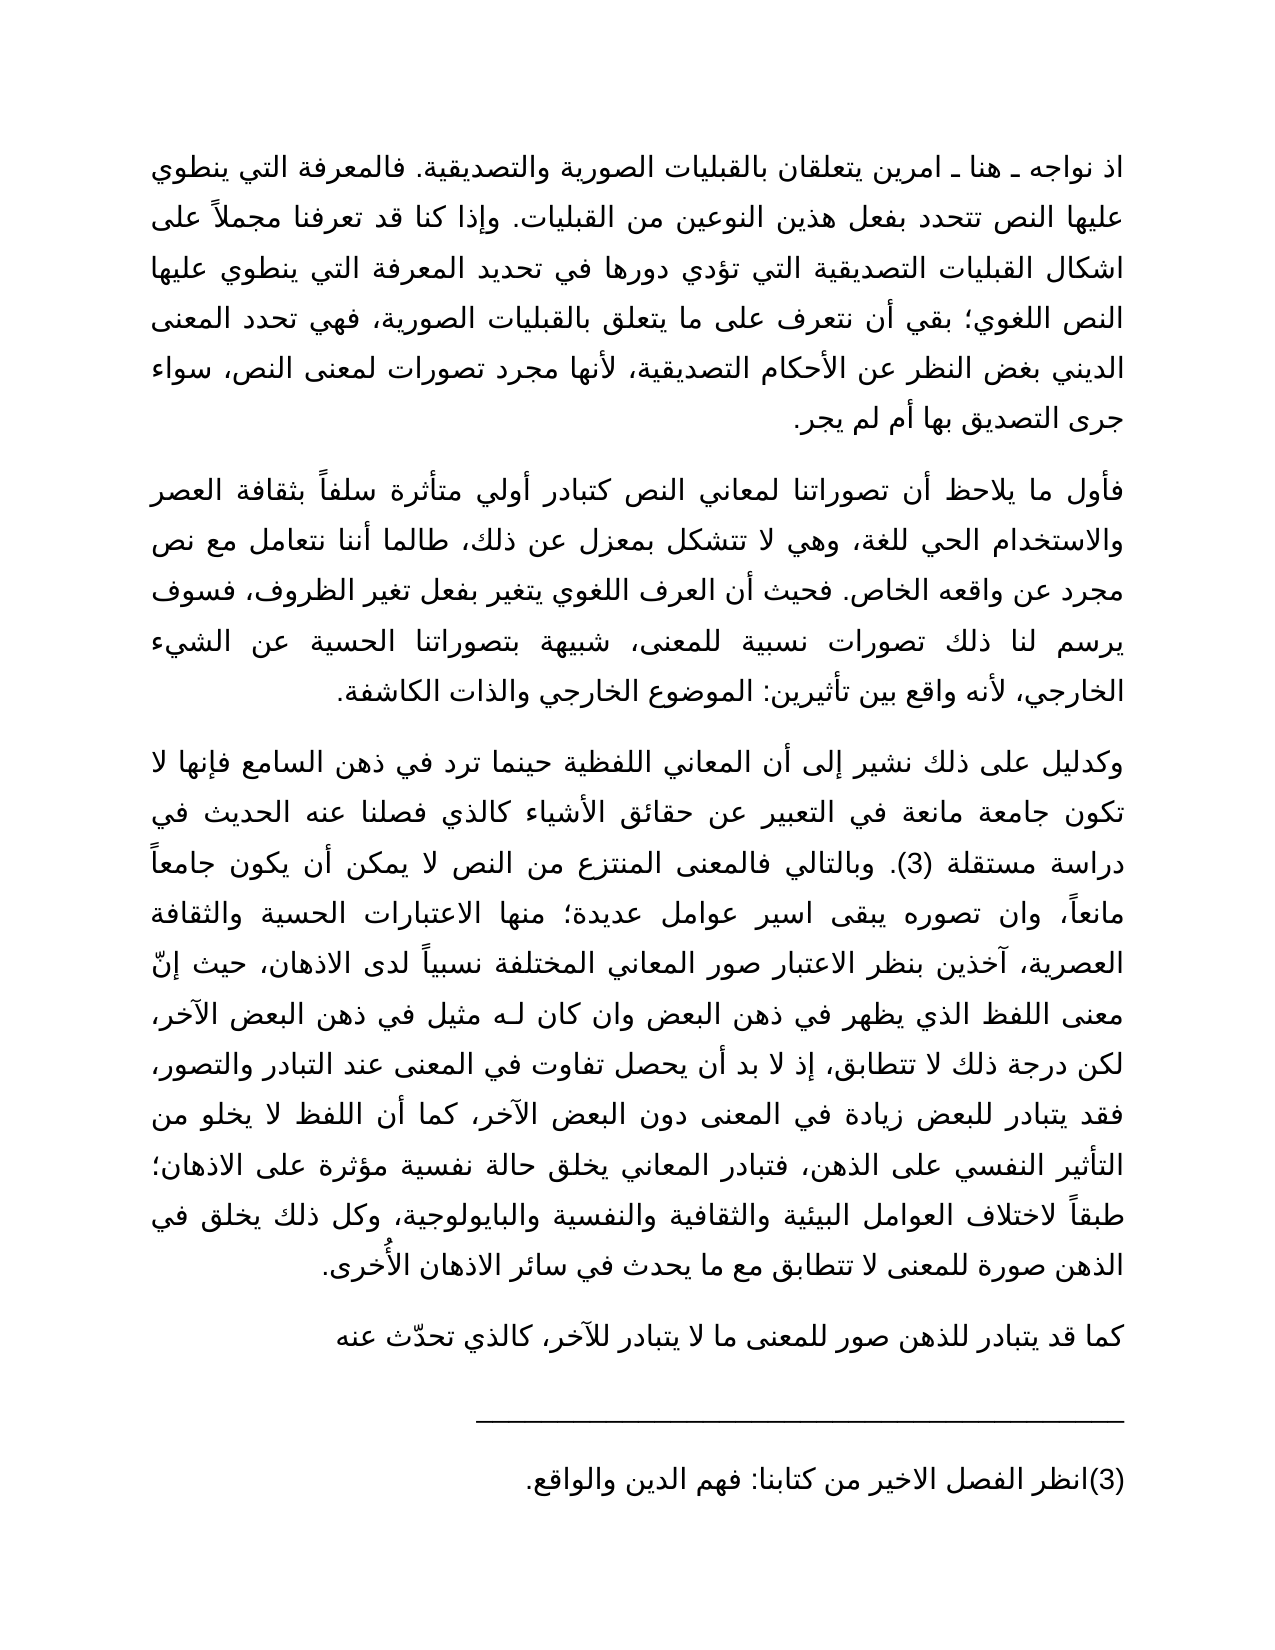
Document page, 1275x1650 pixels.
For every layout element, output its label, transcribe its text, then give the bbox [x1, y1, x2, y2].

text (3)انظر الفصل الاخير من كتابنا: فهم الدين والواقع. [150, 1462, 1125, 1495]
text اذ نواجه ـ هنا ـ امرين يتعلقان بالقبليات الصورية والتصديقية. فالمعرفة التي ينطوي عليها النص تتحدد بفعل هذين النوعين من القبليات. وإذا كنا قد تعرفنا مجملاً على اشكال القبليات التصديقية التي تؤدي دورها في تحديد المعرفة التي ينطوي عليها النص اللغوي؛ بقي أن نتعرف على ما يتعلق بالقبليات الصورية، فهي تحدد المعنى الديني بغض النظر عن الأحكام التصديقية، لأنها مجرد تصورات لمعنى النص، سواء جرى التصديق بها أم لم يجر. [150, 150, 1125, 435]
text وكدليل على ذلك نشير إلى أن المعاني اللفظية حينما ترد في ذهن السامع فإنها لا تكون جامعة مانعة في التعبير عن حقائق الأشياء كالذي فصلنا عنه الحديث في دراسة مستقلة (3). وبالتالي فالمعنى المنتزع من النص لا يمكن أن يكون جامعاً مانعاً، وان تصوره يبقى اسير عوامل عديدة؛ منها الاعتبارات الحسية والثقافة العصرية، آخذين بنظر الاعتبار صور المعاني المختلفة نسبياً لدى الاذهان، حيث إنّ معنى اللفظ الذي يظهر في ذهن البعض وان كان لـه مثيل في ذهن البعض الآخر، لكن درجة ذلك لا تتطابق، إذ لا بد أن يحصل تفاوت في المعنى عند التبادر والتصور، فقد يتبادر للبعض زيادة في المعنى دون البعض الآخر، كما أن اللفظ لا يخلو من التأثير النفسي على الذهن، فتبادر المعاني يخلق حالة نفسية مؤثرة على الاذهان؛ طبقاً لاختلاف العوامل البيئية والثقافية والنفسية والبايولوجية، وكل ذلك يخلق في الذهن صورة للمعنى لا تتطابق مع ما يحدث في سائر الاذهان الأُخرى. [150, 745, 1125, 1282]
text كما قد يتبادر للذهن صور للمعنى ما لا يتبادر للآخر، كالذي تحدّث عنه [150, 1319, 1125, 1353]
text فأول ما يلاحظ أن تصوراتنا لمعاني النص كتبادر أولي متأثرة سلفاً بثقافة العصر والاستخدام الحي للغة، وهي لا تتشكل بمعزل عن ذلك، طالما أننا نتعامل مع نص مجرد عن واقعه الخاص. فحيث أن العرف اللغوي يتغير بفعل تغير الظروف، فسوف يرسم لنا ذلك تصورات نسبية للمعنى، شبيهة بتصوراتنا الحسية عن الشيء الخارجي، لأنه واقع بين تأثيرين: الموضوع الخارجي والذات الكاشفة. [150, 473, 1125, 707]
text ________________________________________ [150, 1391, 1125, 1424]
